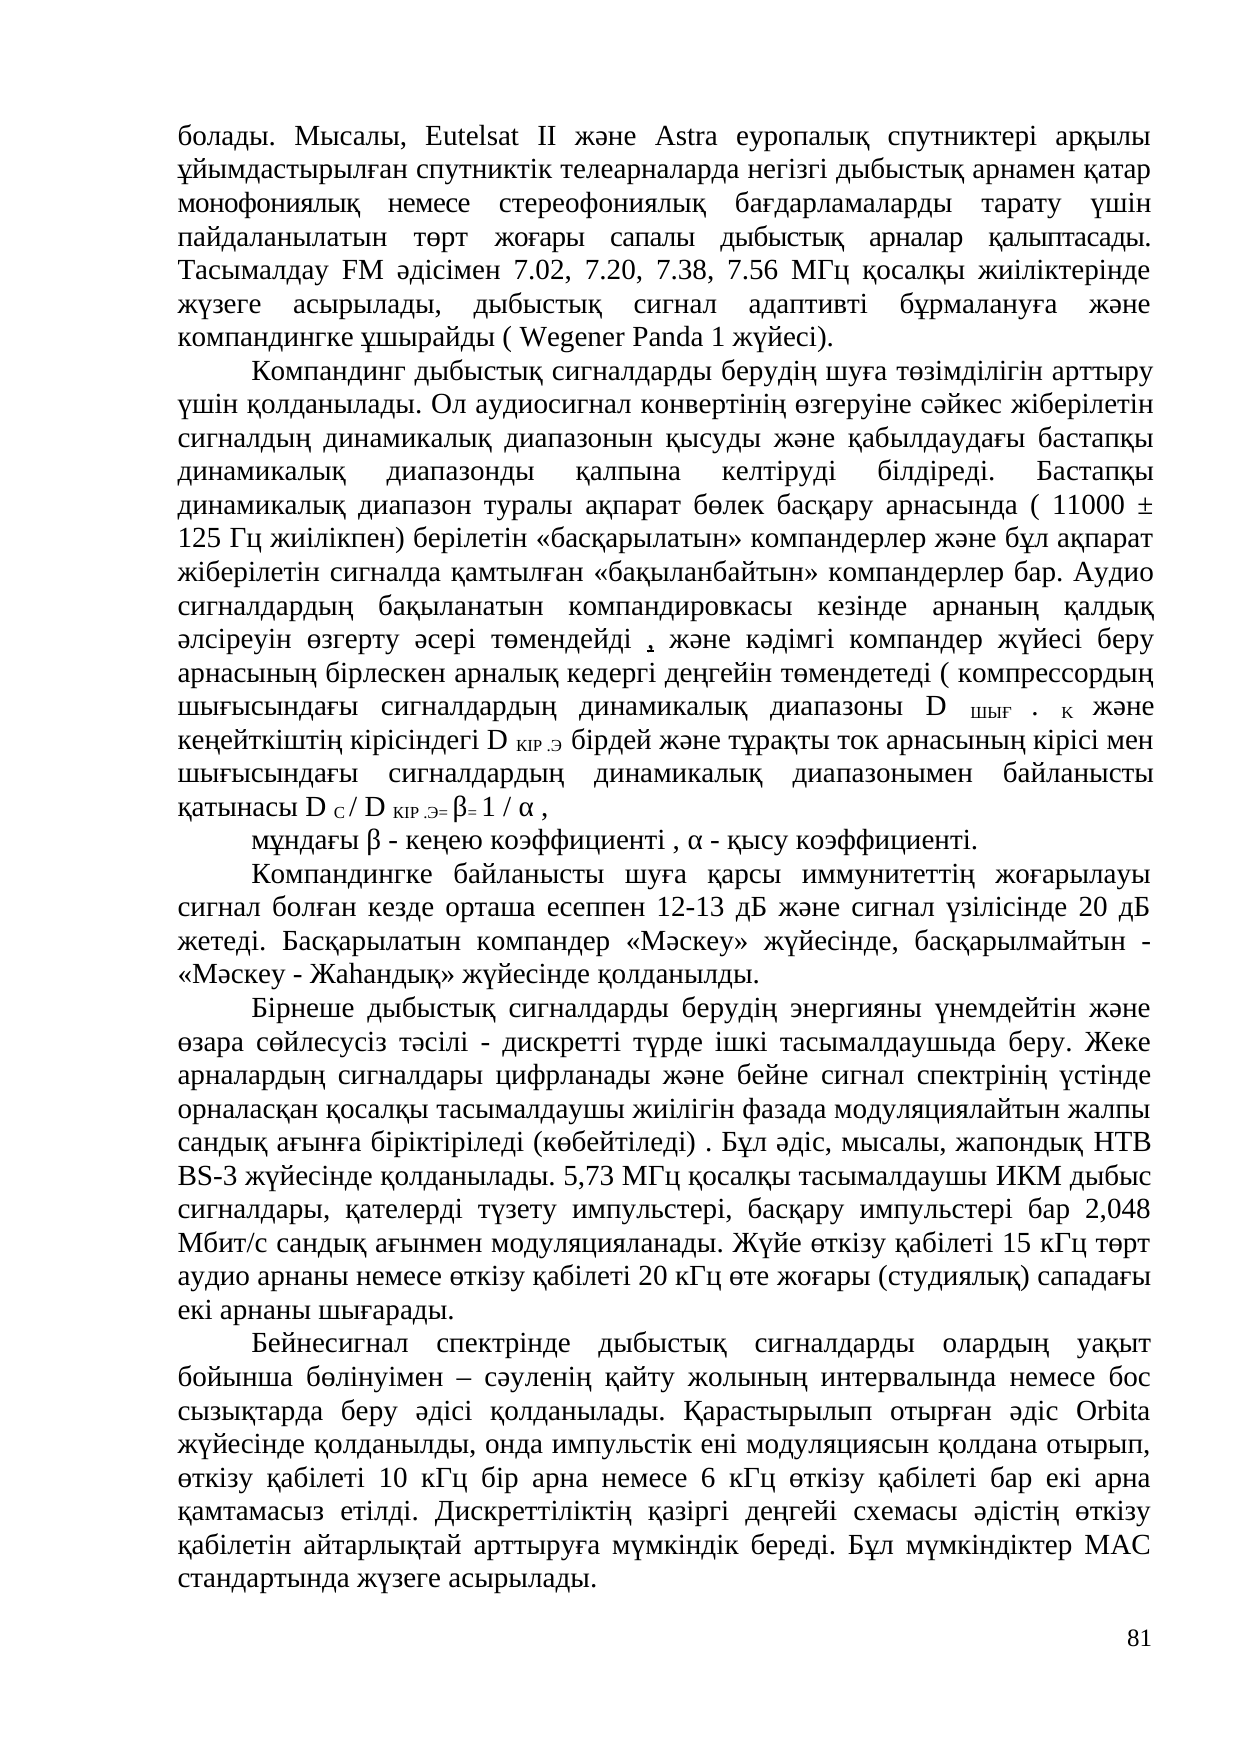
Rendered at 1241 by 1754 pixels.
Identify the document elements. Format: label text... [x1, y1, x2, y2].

text мұндағы β - кеңею коэффициенті , α - қысу коэффициенті. [177, 822, 1152, 856]
text Бейнесигнал спектрінде дыбыстық сигналдарды олардың уақыт бойынша бөлінуімен – сәуленің қайту жолының интервалында немесе бос сызықтарда беру әдісі қолданылады. Қарастырылып отырған әдіс Orbita жүйесінде қолданылды, онда импульстік ені модуляциясын қолдана отырып, өткізу қабілеті 10 кГц бір арна немесе 6 кГц өткізу қабілеті бар екі арна қамтамасыз етілді. Дискреттіліктің қазіргі деңгейі схемасы әдістің өткізу қабілетін айтарлықтай арттыруға мүмкіндік береді. Бұл мүмкіндіктер MAC стандартында жүзеге асырылады. [177, 1326, 1152, 1594]
text Бірнеше дыбыстық сигналдарды берудің энергияны үнемдейтін және өзара сөйлесусіз тәсілі - дискретті түрде ішкі тасымалдаушыда беру. Жеке арналардың сигналдары цифрланады және бейне сигнал спектрінің үстінде орналасқан қосалқы тасымалдаушы жиілігін фазада модуляциялайтын жалпы сандық ағынға біріктіріледі (көбейтіледі) . Бұл әдіс, мысалы, жапондық НТВ BS-3 жүйесінде қолданылады. 5,73 МГц қосалқы тасымалдаушы ИКМ дыбыс сигналдары, қателерді түзету импульстері, басқару импульстері бар 2,048 Мбит/с сандық ағынмен модуляцияланады. Жүйе өткізу қабілеті 15 кГц төрт аудио арнаны немесе өткізу қабілеті 20 кГц өте жоғары (студиялық) сападағы екі арнаны шығарады. [177, 990, 1152, 1326]
text Компандинг дыбыстық сигналдарды берудің шуға төзімділігін арттыру үшін қолданылады. Ол аудиосигнал конвертінің өзгеруіне сәйкес жіберілетін сигналдың динамикалық диапазонын қысуды және қабылдаудағы бастапқы динамикалық диапазонды қалпына келтіруді білдіреді. Бастапқы динамикалық диапазон туралы ақпарат бөлек басқару арнасында ( 11000 ± 125 Гц жиілікпен) берілетін «басқарылатын» компандерлер және бұл ақпарат жіберілетін сигналда қамтылған «бақыланбайтын» компандерлер бар. Аудио сигналдардың бақыланатын компандировкасы кезінде арнаның қалдық әлсіреуін өзгерту әсері төмендейді , және кәдімгі компандер жүйесі беру арнасының бірлескен арналық кедергі деңгейін төмендетеді ( компрессордың шығысындағы сигналдардың динамикалық диапазоны D ШЫҒ . K және кеңейткіштің кірісіндегі D КІР .Э бірдей және тұрақты ток арнасының кірісі мен шығысындағы сигналдардың динамикалық диапазонымен байланысты қатынасы D C / D КІР .Э= β= 1 / α , [177, 353, 1154, 822]
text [177, 118, 1152, 353]
text Компандингке байланысты шуға қарсы иммунитеттің жоғарылауы сигнал болған кезде орташа есеппен 12-13 дБ және сигнал үзілісінде 20 дБ жетеді. Басқарылатын компандер «Мәскеу» жүйесінде, басқарылмайтын - «Мәскеу - Жаһандық» жүйесінде қолданылды. [177, 856, 1152, 990]
